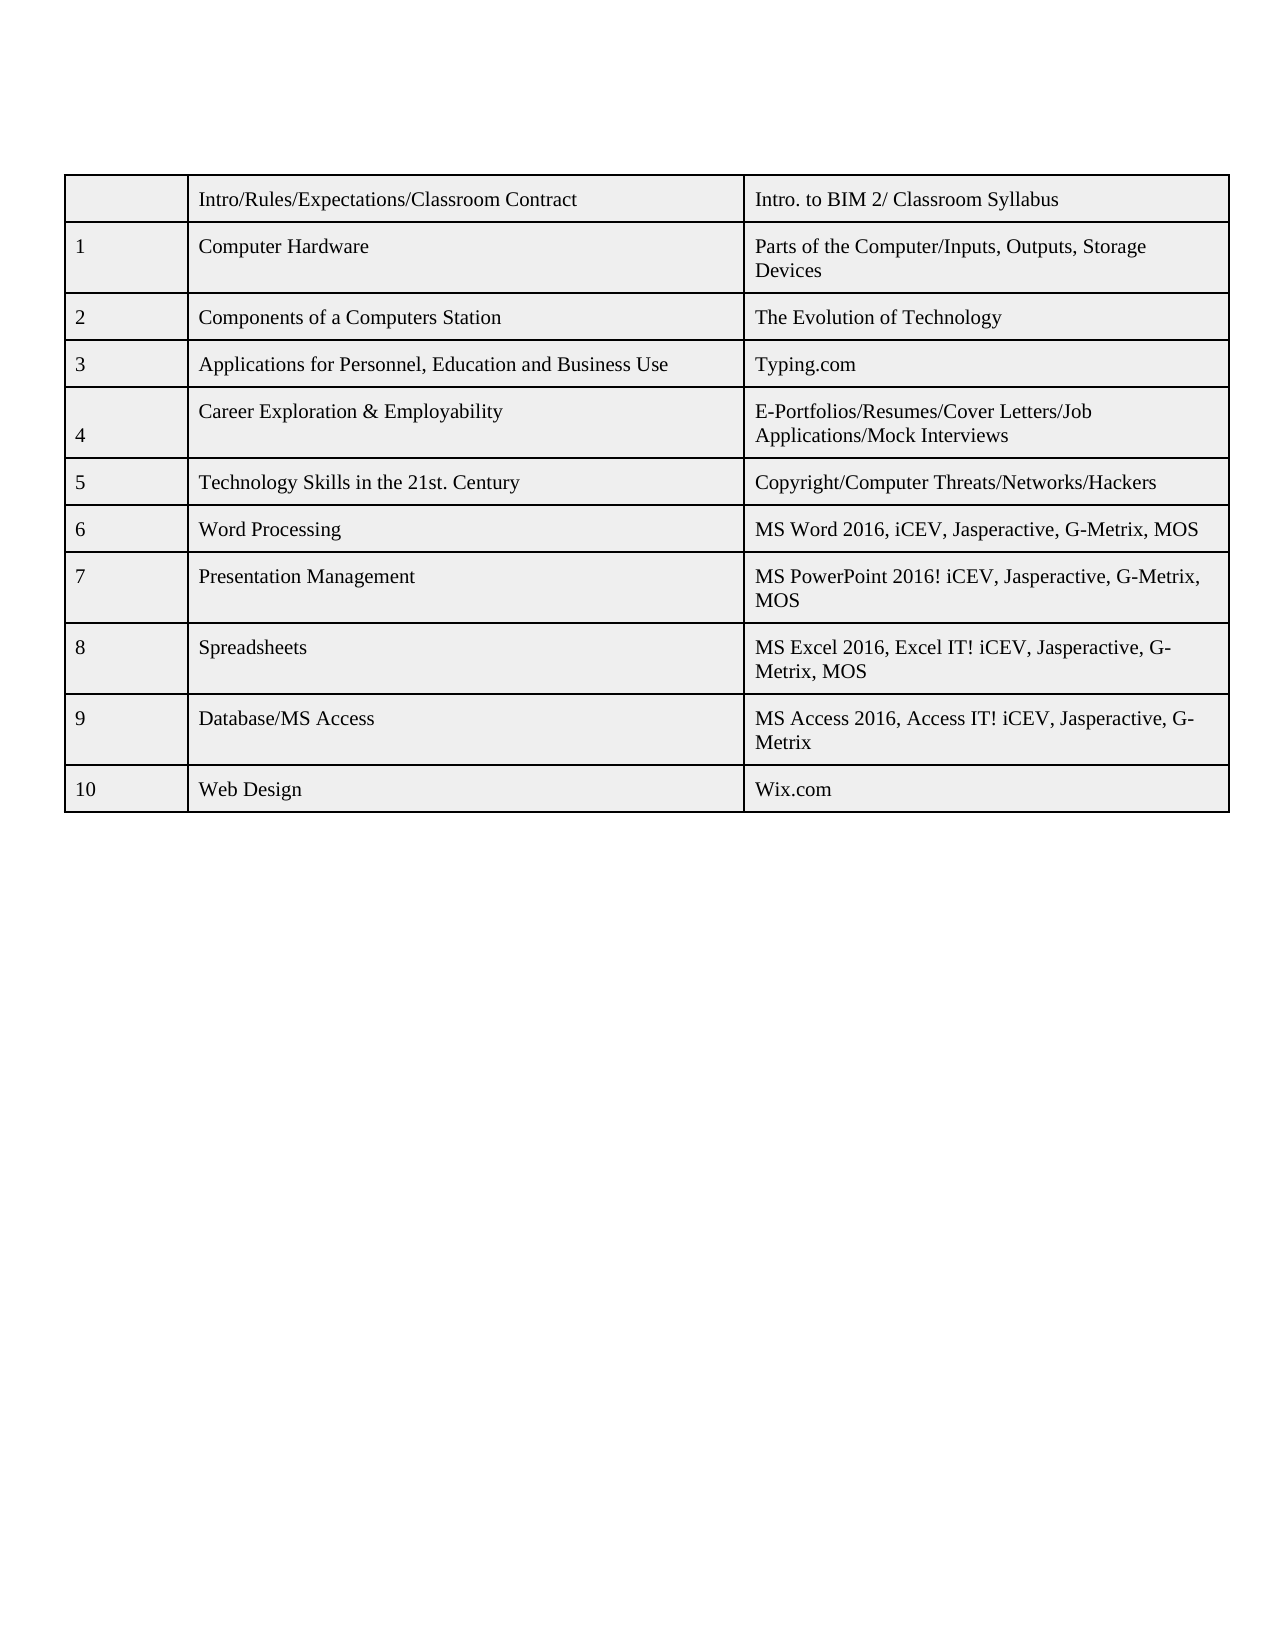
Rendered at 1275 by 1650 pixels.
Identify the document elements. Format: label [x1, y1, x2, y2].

table_cell [189, 695, 743, 764]
table_cell [189, 506, 743, 551]
table_cell [66, 506, 187, 551]
table_cell [745, 459, 1228, 504]
table_cell [66, 766, 187, 811]
table_cell [66, 624, 187, 693]
table_cell [189, 294, 743, 339]
table_cell [66, 176, 187, 221]
table_cell [189, 176, 743, 221]
table_cell [745, 553, 1228, 622]
table_cell [189, 388, 743, 457]
table_cell [66, 695, 187, 764]
table_cell [745, 294, 1228, 339]
table_cell [189, 223, 743, 292]
table_cell [66, 553, 187, 622]
table_cell [745, 223, 1228, 292]
table_cell [66, 388, 187, 457]
table_cell [745, 506, 1228, 551]
table_cell [66, 294, 187, 339]
table_cell [66, 341, 187, 386]
table_cell [745, 766, 1228, 811]
table_cell [189, 553, 743, 622]
table_cell [189, 624, 743, 693]
table_cell [189, 459, 743, 504]
table_cell [745, 341, 1228, 386]
table_cell [745, 388, 1228, 457]
table_cell [189, 341, 743, 386]
table_cell [745, 695, 1228, 764]
table_cell [66, 223, 187, 292]
table_cell [66, 459, 187, 504]
table_cell [745, 624, 1228, 693]
table_cell [189, 766, 743, 811]
table_cell [745, 176, 1228, 221]
